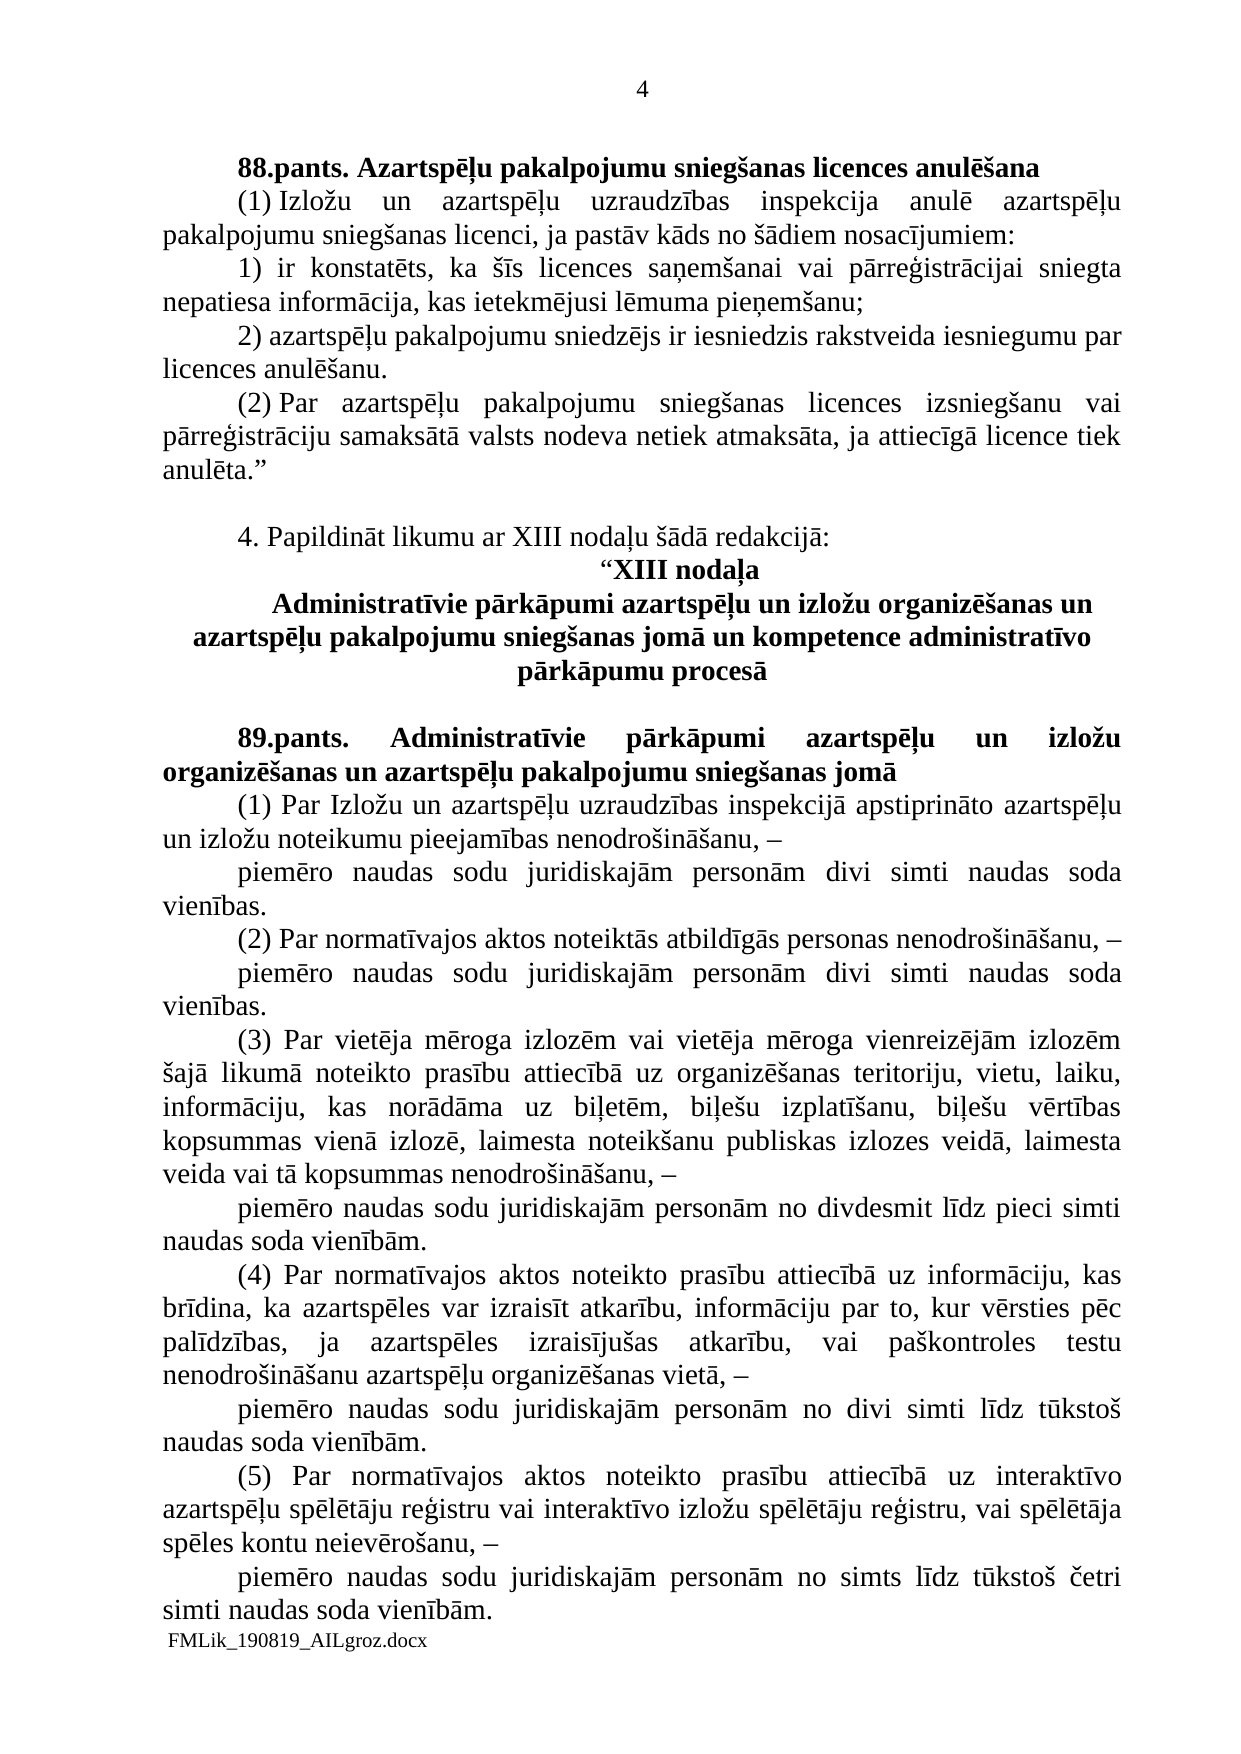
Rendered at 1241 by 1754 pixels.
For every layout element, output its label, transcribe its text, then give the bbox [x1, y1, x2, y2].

text (2) Par azartspēļu pakalpojumu sniegšanas licences izsniegšanu vai pārreģistrāciju samaksātā valsts nodeva netiek atmaksāta, ja attiecīgā licence tiek anulēta.” [162, 385, 1122, 485]
text (2) Par normatīvajos aktos noteiktās atbildīgās personas nenodrošināšanu, – [162, 921, 1122, 955]
text Administratīvie pārkāpumi azartspēļu un izložu organizēšanas un azartspēļu pakalpojumu sniegšanas jomā un kompetence administratīvo pārkāpumu procesā [162, 586, 1122, 687]
text piemēro naudas sodu juridiskajām personām no simts līdz tūkstoš četri simti naudas soda vienībām. [162, 1559, 1122, 1626]
text piemēro naudas sodu juridiskajām personām no divi simti līdz tūkstoš naudas soda vienībām. [162, 1391, 1122, 1458]
text piemēro naudas sodu juridiskajām personām no divdesmit līdz pieci simti naudas soda vienībām. [162, 1190, 1122, 1257]
text 89.pants. Administratīvie pārkāpumi azartspēļu un izložu organizēšanas un azartspēļu pakalpojumu sniegšanas jomā [162, 720, 1122, 787]
text “XIII nodaļa [162, 552, 1122, 586]
text 88.pants. Azartspēļu pakalpojumu sniegšanas licences anulēšana [162, 150, 1122, 183]
text 2) azartspēļu pakalpojumu sniedzējs ir iesniedzis rakstveida iesniegumu par licences anulēšanu. [162, 318, 1122, 385]
text (1) Izložu un azartspēļu uzraudzības inspekcija anulē azartspēļu pakalpojumu sniegšanas licenci, ja pastāv kāds no šādiem nosacījumiem: [162, 183, 1122, 251]
text 4. Papildināt likumu ar XIII nodaļu šādā redakcijā: [162, 519, 1122, 552]
text 1) ir konstatēts, ka šīs licences saņemšanai vai pārreģistrācijai sniegta nepatiesa informācija, kas ietekmējusi lēmuma pieņemšanu; [162, 251, 1122, 318]
text piemēro naudas sodu juridiskajām personām divi simti naudas soda vienības. [162, 854, 1122, 921]
text (1) Par Izložu un azartspēļu uzraudzības inspekcijā apstiprināto azartspēļu un izložu noteikumu pieejamības nenodrošināšanu, – [162, 787, 1122, 854]
text (4) Par normatīvajos aktos noteikto prasību attiecībā uz informāciju, kas brīdina, ka azartspēles var izraisīt atkarību, informāciju par to, kur vērsties pēc palīdzības, ja azartspēles izraisījušas atkarību, vai paškontroles testu nenodrošināšanu azartspēļu organizēšanas vietā, – [162, 1257, 1122, 1391]
text (3) Par vietēja mēroga izlozēm vai vietēja mēroga vienreizējām izlozēm šajā likumā noteikto prasību attiecībā uz organizēšanas teritoriju, vietu, laiku, informāciju, kas norādāma uz biļetēm, biļešu izplatīšanu, biļešu vērtības kopsummas vienā izlozē, laimesta noteikšanu publiskas izlozes veidā, laimesta veida vai tā kopsummas nenodrošināšanu, – [162, 1022, 1122, 1190]
text piemēro naudas sodu juridiskajām personām divi simti naudas soda vienības. [162, 955, 1122, 1022]
text (5) Par normatīvajos aktos noteikto prasību attiecībā uz interaktīvo azartspēļu spēlētāju reģistru vai interaktīvo izložu spēlētāju reģistru, vai spēlētāja spēles kontu neievērošanu, – [351, 1458, 1122, 1559]
